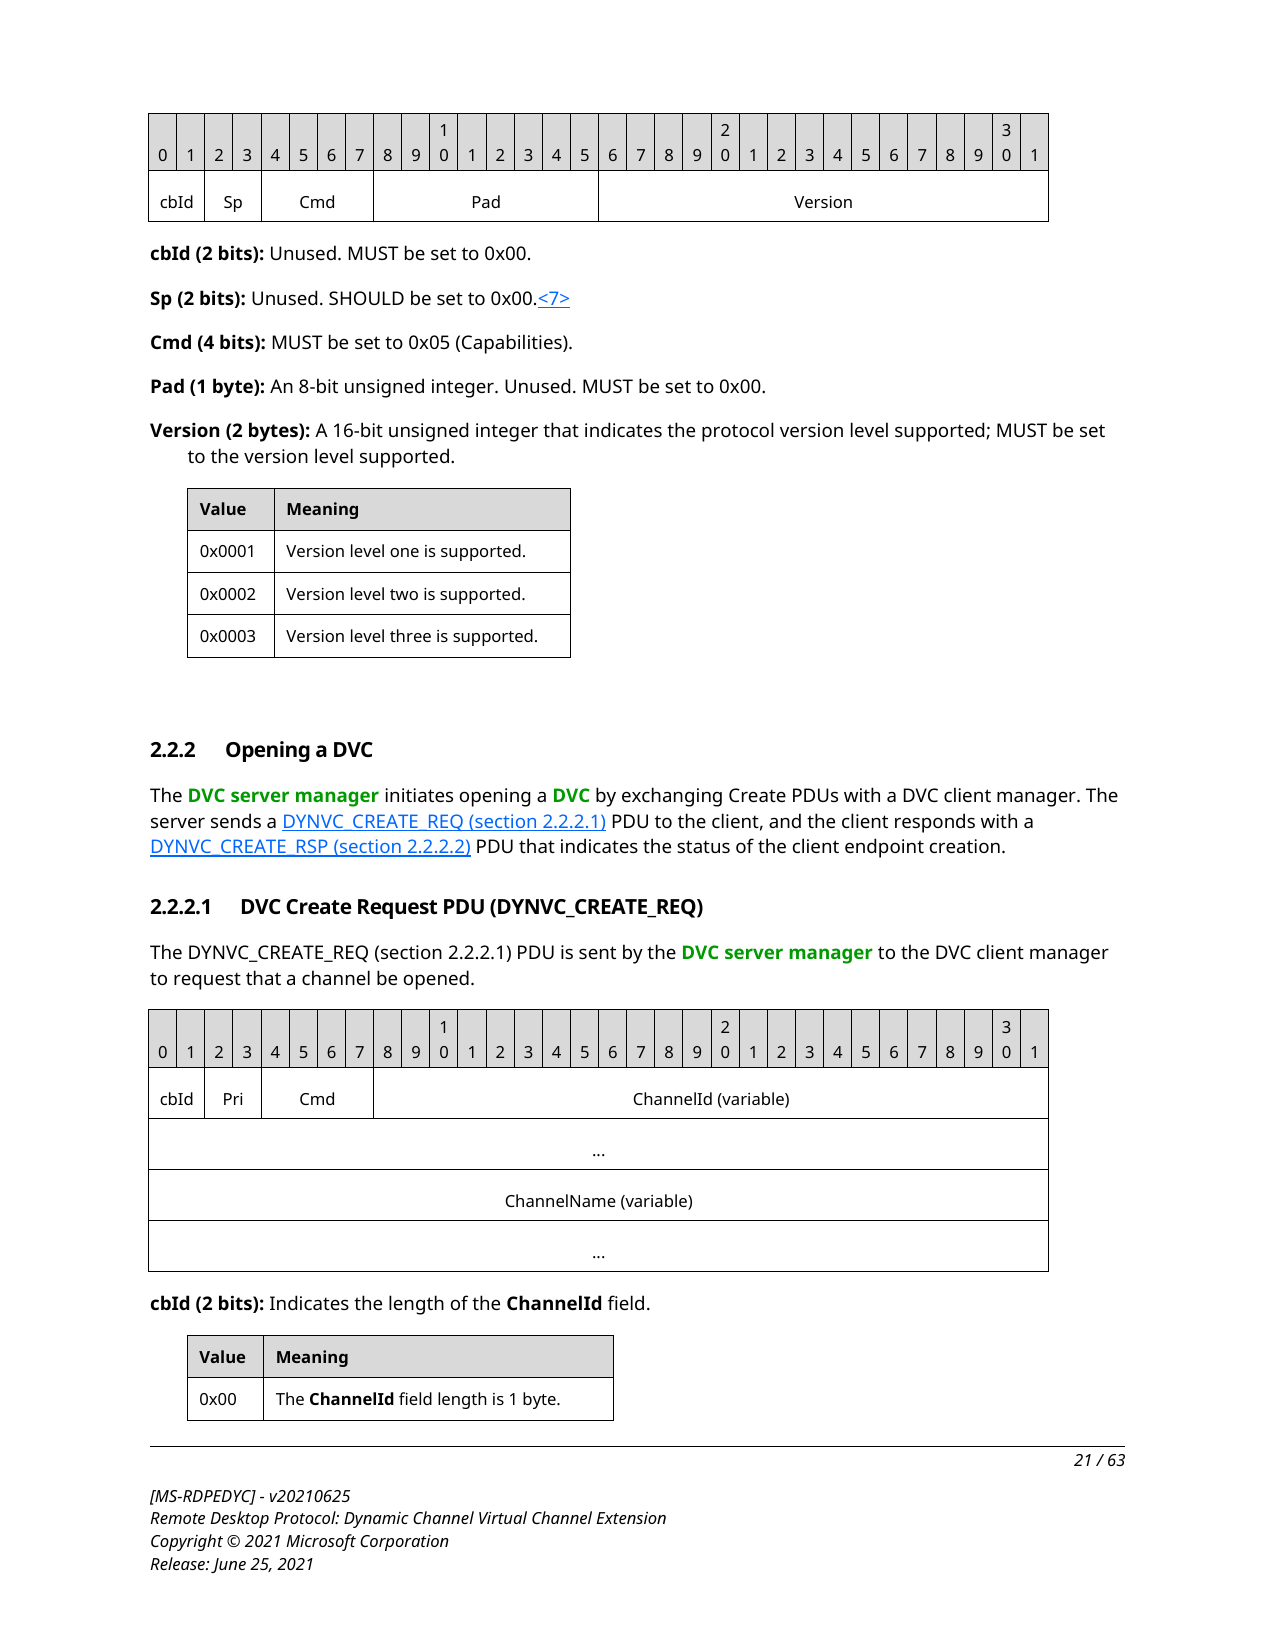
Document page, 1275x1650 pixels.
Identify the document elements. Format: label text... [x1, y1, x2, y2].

table_header Value [188, 489, 274, 530]
table_cell Cmd [262, 171, 373, 221]
table_header Meaning [275, 489, 570, 530]
table_header 8 [655, 1010, 682, 1067]
table_header 9 [402, 114, 429, 170]
text The DVC server manager initiates opening a DVC by exchanging Create PDUs with a DVC client manager. The server sends a DYNVC_CREATE_REQ (section 2.2.2.1) PDU to the client, and the client responds with a DYNVC_CREATE_RSP (section 2.2.2.2) PDU that indicates the status of the client endpoint creation. [150, 782, 1125, 859]
table_header 1 [1021, 1010, 1048, 1067]
table_header 4 [824, 1010, 851, 1067]
table_cell 0x0001 [188, 531, 274, 572]
table_header 9 [965, 1010, 992, 1067]
table_cell 0x0002 [188, 573, 274, 614]
table_header 1 [458, 1010, 486, 1067]
table_cell Version level one is supported. [275, 531, 570, 572]
table_header 1 [740, 114, 767, 170]
table_header 5 [852, 114, 879, 170]
table_header 0 [149, 1010, 176, 1067]
table_header 6 [880, 1010, 907, 1067]
table_header 2 [487, 1010, 514, 1067]
table_cell 0x00 [188, 1378, 263, 1419]
table_header 3 [233, 114, 261, 170]
table_header 6 [318, 114, 345, 170]
table_header 7 [908, 1010, 936, 1067]
table_header 4 [543, 114, 570, 170]
table_cell cbId [149, 1068, 204, 1118]
text Cmd (4 bits): MUST be set to 0x05 (Capabilities). [150, 329, 1125, 355]
table_header 2 [205, 1010, 232, 1067]
table_header 7 [908, 114, 936, 170]
table_cell ChannelId (variable) [374, 1068, 1048, 1118]
table_cell Sp [205, 171, 261, 221]
table_header 4 [262, 1010, 289, 1067]
table_header 8 [937, 114, 964, 170]
table_header 9 [683, 1010, 711, 1067]
table_header 1 [458, 114, 486, 170]
text Pad (1 byte): An 8-bit unsigned integer. Unused. MUST be set to 0x00. [150, 373, 1125, 399]
table_header 7 [627, 1010, 654, 1067]
table_header 1 [1021, 114, 1048, 170]
table_header 5 [571, 114, 598, 170]
text Version (2 bytes): A 16-bit unsigned integer that indicates the protocol version level supported; MUST be set to the version level supported. [150, 418, 1125, 469]
table_header 4 [543, 1010, 570, 1067]
table_cell ChannelName (variable) [149, 1170, 1048, 1220]
table_header 8 [655, 114, 682, 170]
table_header 0 [149, 114, 176, 170]
table_header 5 [290, 114, 317, 170]
table_header 6 [599, 1010, 626, 1067]
table_header 2 0 [712, 114, 739, 170]
table_header 3 [515, 114, 542, 170]
table_header 6 [880, 114, 907, 170]
table_cell ... [149, 1221, 1048, 1271]
table_header 3 [796, 114, 823, 170]
table_cell cbId [149, 171, 204, 221]
table_cell Version level two is supported. [275, 573, 570, 614]
table_cell Pri [205, 1068, 261, 1118]
text The DYNVC_CREATE_REQ (section 2.2.2.1) PDU is sent by the DVC server manager to the DVC client manager to request that a channel be opened. [150, 939, 1125, 991]
table_header 8 [937, 1010, 964, 1067]
table_cell ... [149, 1119, 1048, 1169]
table_header 5 [852, 1010, 879, 1067]
table_header 2 [768, 114, 795, 170]
table_header 4 [262, 114, 289, 170]
subtitle DVC Create Request PDU (DYNVC_CREATE_REQ) [150, 892, 1125, 921]
table_header 8 [374, 114, 401, 170]
table_header Meaning [264, 1336, 613, 1377]
table_header 7 [346, 1010, 373, 1067]
text cbId (2 bits): Unused. MUST be set to 0x00. [150, 241, 1125, 266]
text cbId (2 bits): Indicates the length of the ChannelId field. [150, 1291, 1125, 1316]
table_header 1 0 [430, 1010, 457, 1067]
table_header 5 [290, 1010, 317, 1067]
table_cell Version level three is supported. [275, 615, 570, 657]
table_header 3 [796, 1010, 823, 1067]
table_cell 0x0003 [188, 615, 274, 657]
table_header 4 [824, 114, 851, 170]
text Sp (2 bits): Unused. SHOULD be set to 0x00.<7> [150, 285, 1125, 310]
table_header 6 [599, 114, 626, 170]
table_header 1 [177, 114, 204, 170]
table_header 2 [487, 114, 514, 170]
table_header 8 [374, 1010, 401, 1067]
table_header 7 [346, 114, 373, 170]
table_header Value [188, 1336, 263, 1377]
table_header 1 0 [430, 114, 457, 170]
table_header 3 [233, 1010, 261, 1067]
table_header 9 [402, 1010, 429, 1067]
table_cell Version [599, 171, 1048, 221]
table_header 3 0 [993, 114, 1020, 170]
table_header 7 [627, 114, 654, 170]
table_header 2 0 [712, 1010, 739, 1067]
table_cell The ChannelId field length is 1 byte. [264, 1378, 613, 1419]
table_header 3 0 [993, 1010, 1020, 1067]
table_header 3 [515, 1010, 542, 1067]
table_header 9 [965, 114, 992, 170]
table_header 9 [683, 114, 711, 170]
table_cell Pad [374, 171, 598, 221]
table_header 1 [740, 1010, 767, 1067]
table_header 2 [768, 1010, 795, 1067]
table_header 2 [205, 114, 232, 170]
table_cell Cmd [262, 1068, 373, 1118]
table_header 5 [571, 1010, 598, 1067]
table_header 1 [177, 1010, 204, 1067]
table_header 6 [318, 1010, 345, 1067]
subtitle Opening a DVC [150, 735, 1125, 764]
